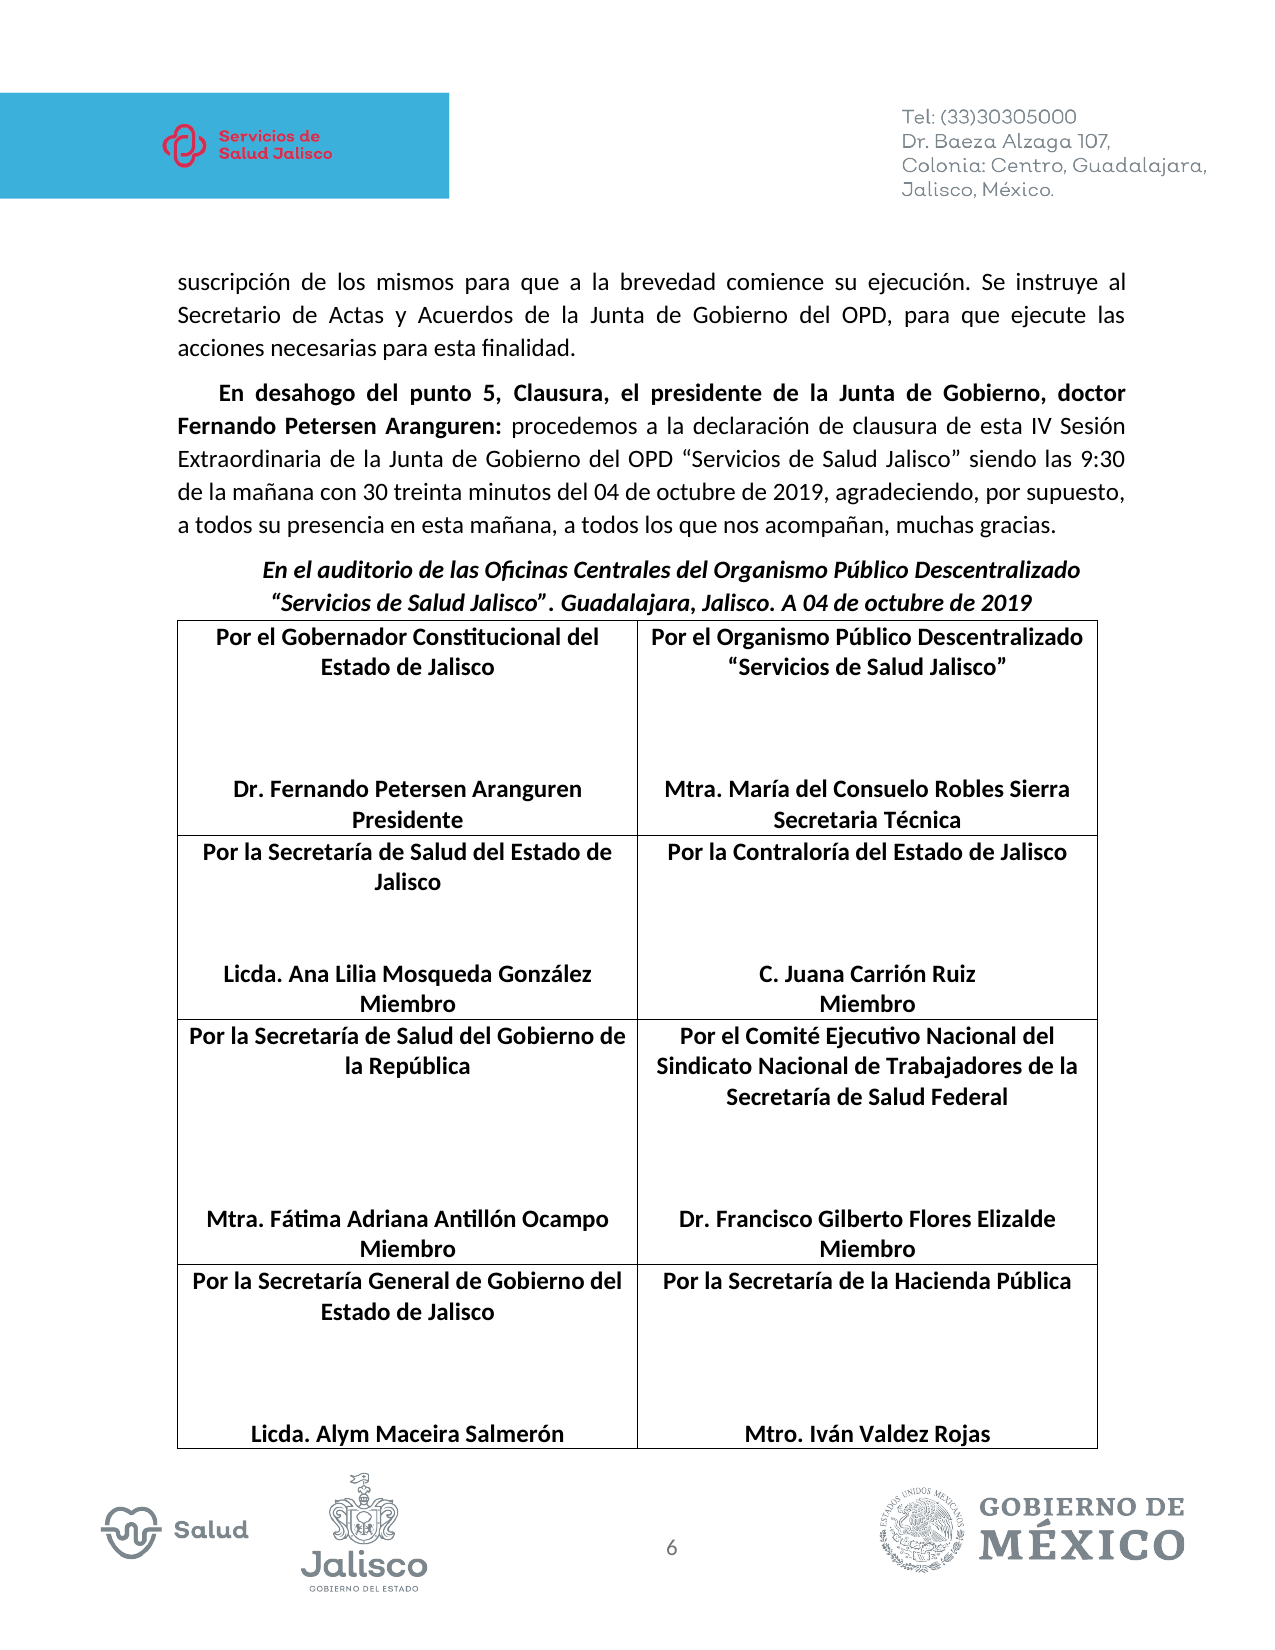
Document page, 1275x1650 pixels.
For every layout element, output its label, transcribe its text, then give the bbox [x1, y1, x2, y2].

table_cell Por la Secretaría de Salud del Estado de Jalisco Licda. Ana Lilia Mosqueda González Miembro [178, 836, 637, 1019]
text En desahogo del punto 5, Clausura, el presidente de la Junta de Gobierno, doctor Fernando Petersen Aranguren: procedemos a la declaración de clausura de esta IV Sesión Extraordinaria de la Junta de Gobierno del OPD “Servicios de Salud Jalisco” siendo las 9:30 de la mañana con 30 treinta minutos del 04 de octubre de 2019, agradeciendo, por supuesto, a todos su presencia en esta mañana, a todos los que nos acompañan, muchas gracias. [177, 377, 1127, 539]
text En el auditorio de las Oficinas Centrales del Organismo Público Descentralizado “Servicios de Salud Jalisco”. Guadalajara, Jalisco. A 04 de octubre de 2019 [177, 554, 1127, 618]
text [177, 266, 1127, 362]
table_header Por el Organismo Público Descentralizado “Servicios de Salud Jalisco” Mtra. María del Consuelo Robles Sierra Secretaria Técnica [638, 621, 1097, 835]
table_cell Por la Contraloría del Estado de Jalisco C. Juana Carrión Ruiz Miembro [638, 836, 1097, 1019]
picture [0, 92, 1207, 1592]
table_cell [638, 1265, 1097, 1448]
table_cell Por el Comité Ejecutivo Nacional del Sindicato Nacional de Trabajadores de la Secretaría de Salud Federal Dr. Francisco Gilberto Flores Elizalde Miembro [638, 1020, 1097, 1264]
table_cell Por la Secretaría de Salud del Gobierno de la República Mtra. Fátima Adriana Antillón Ocampo Miembro [178, 1020, 637, 1264]
table_header Por el Gobernador Constitucional del Estado de Jalisco Dr. Fernando Petersen Aranguren Presidente [178, 621, 637, 835]
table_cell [178, 1265, 637, 1448]
